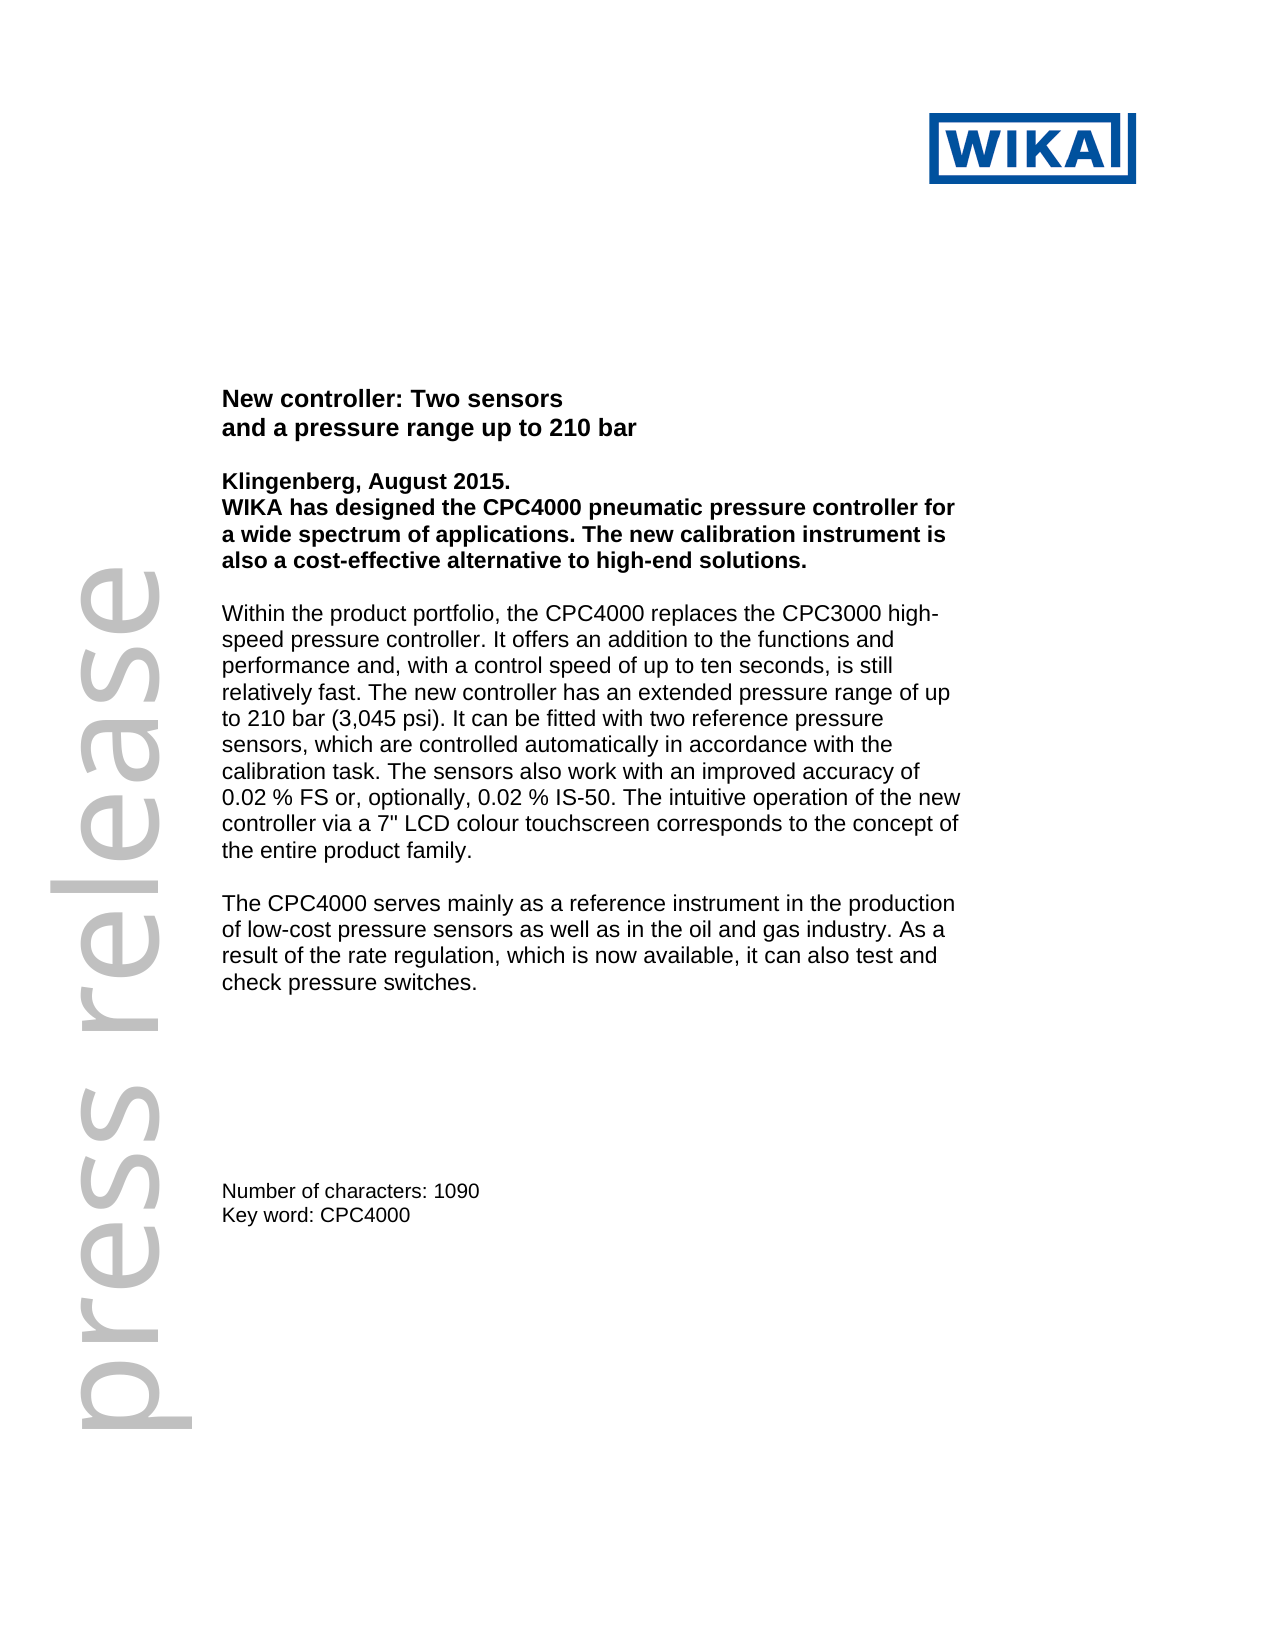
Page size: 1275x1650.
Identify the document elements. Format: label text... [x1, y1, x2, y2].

text New controller: Two sensors and a pressure range up to 210 bar [222, 384, 965, 441]
text Klingenberg, August 2015. [222, 468, 965, 494]
text Number of characters: 1090 [222, 1179, 965, 1203]
text The CPC4000 serves mainly as a reference instrument in the production of low-cost pressure sensors as well as in the oil and gas industry. As a result of the rate regulation, which is now available, it can also test and check pressure switches. [222, 889, 965, 995]
picture [929, 113, 1137, 184]
text Key word: CPC4000 [222, 1203, 965, 1227]
text WIKA has designed the CPC4000 pneumatic pressure controller for a wide spectrum of applications. The new calibration instrument is also a cost-effective alternative to high-end solutions. [222, 494, 965, 573]
text Within the product portfolio, the CPC4000 replaces the CPC3000 high-speed pressure controller. It offers an addition to the functions and performance and, with a control speed of up to ten seconds, is still relatively fast. The new controller has an extended pressure range of up to 210 bar (3,045 psi). It can be fitted with two reference pressure sensors, which are controlled automatically in accordance with the calibration task. The sensors also work with an improved accuracy of 0.02 % FS or, optionally, 0.02 % IS-50. The intuitive operation of the new controller via a 7" LCD colour touchscreen corresponds to the concept of the entire product family. [222, 599, 965, 863]
